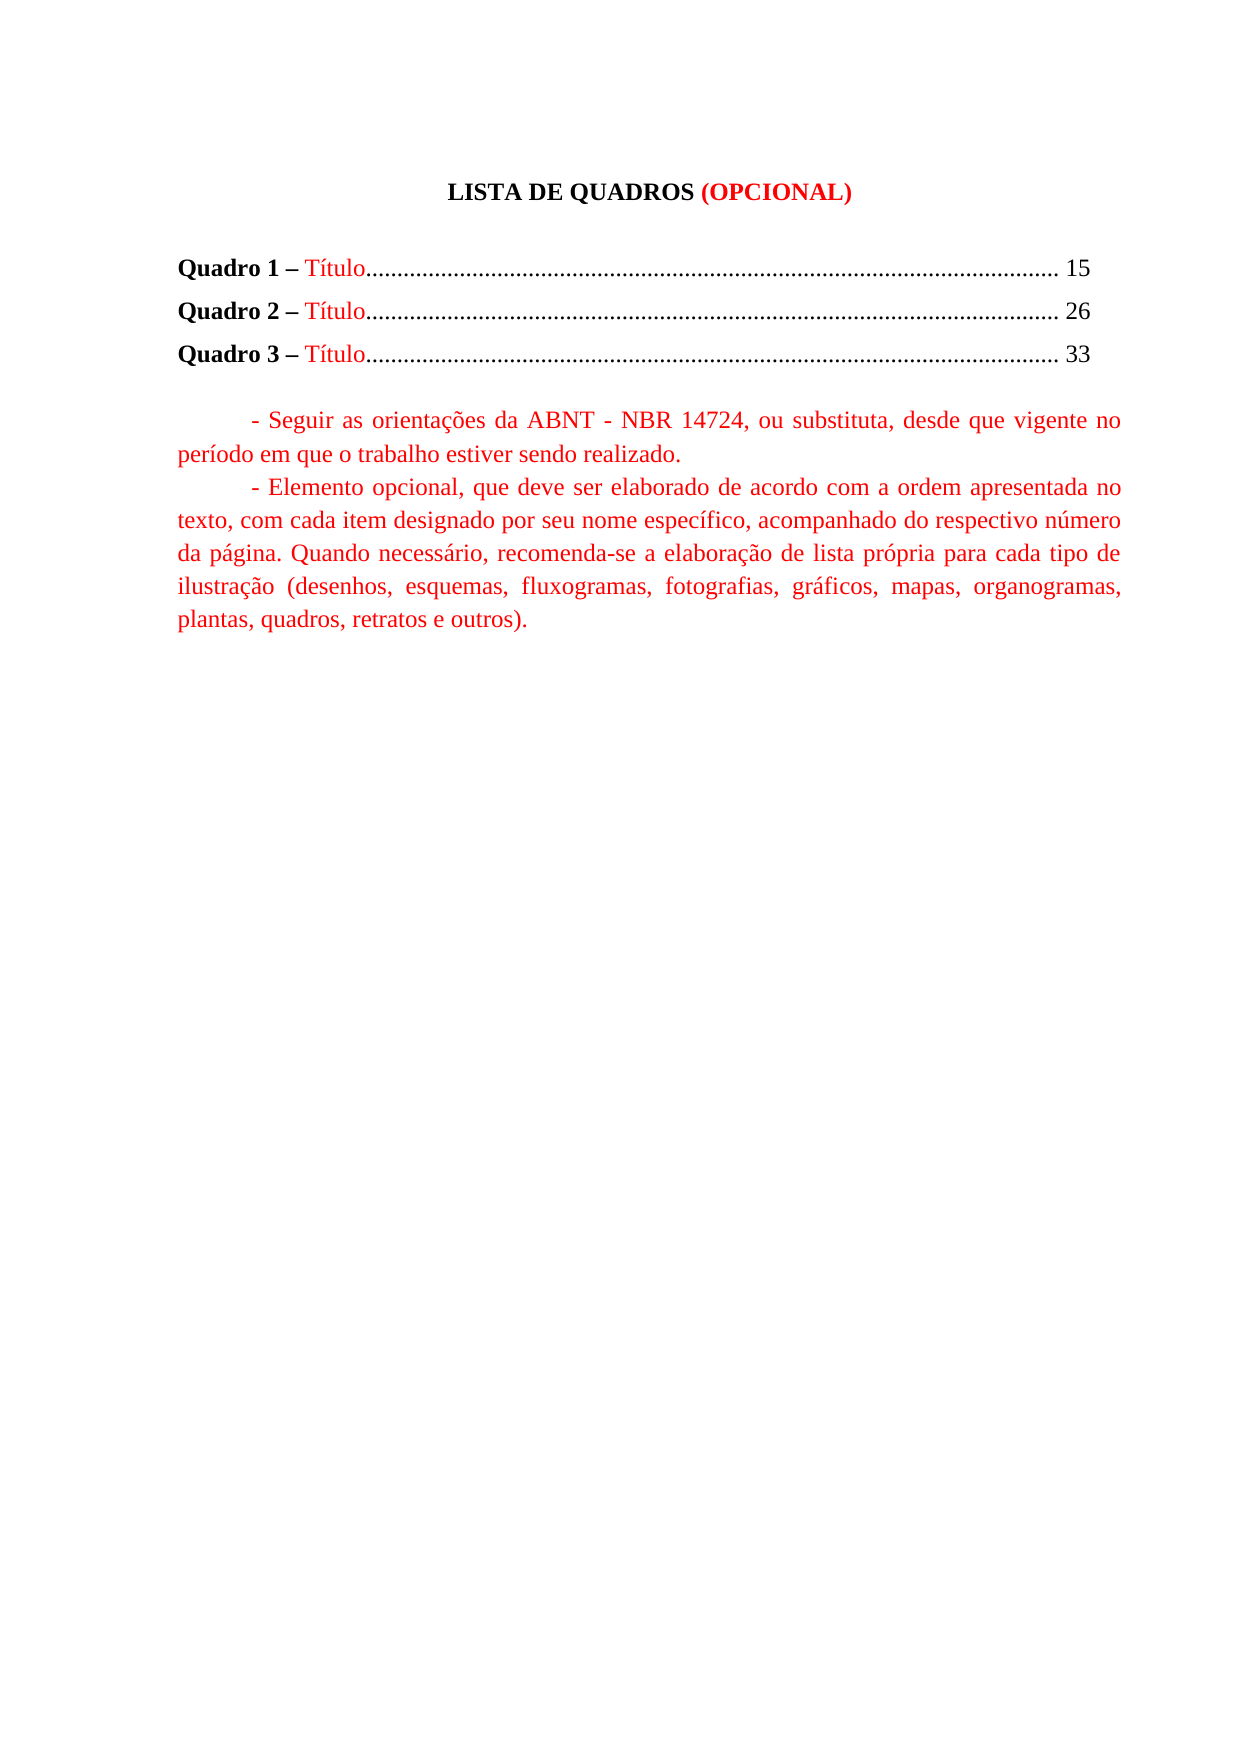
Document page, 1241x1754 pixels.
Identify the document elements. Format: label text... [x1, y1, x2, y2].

text - Elemento opcional, que deve ser elaborado de acordo com a ordem apresentada no texto, com cada item designado por seu nome específico, acompanhado do respectivo número da página. Quando necessário, recomenda-se a elaboração de lista própria para cada tipo de ilustração (desenhos, esquemas, fluxogramas, fotografias, gráficos, mapas, organogramas, plantas, quadros, retratos e outros). [177, 472, 1122, 632]
text LISTA DE QUADROS (OPCIONAL) [177, 177, 1122, 206]
text Quadro 3 – Título............................................................................................................... 33 [177, 339, 1122, 368]
text Quadro 2 – Título............................................................................................................... 26 [177, 296, 1122, 325]
text - Seguir as orientações da ABNT - NBR 14724, ou substituta, desde que vigente no período em que o trabalho estiver sendo realizado. [177, 406, 1122, 467]
text Quadro 1 – Título............................................................................................................... 15 [177, 253, 1122, 282]
